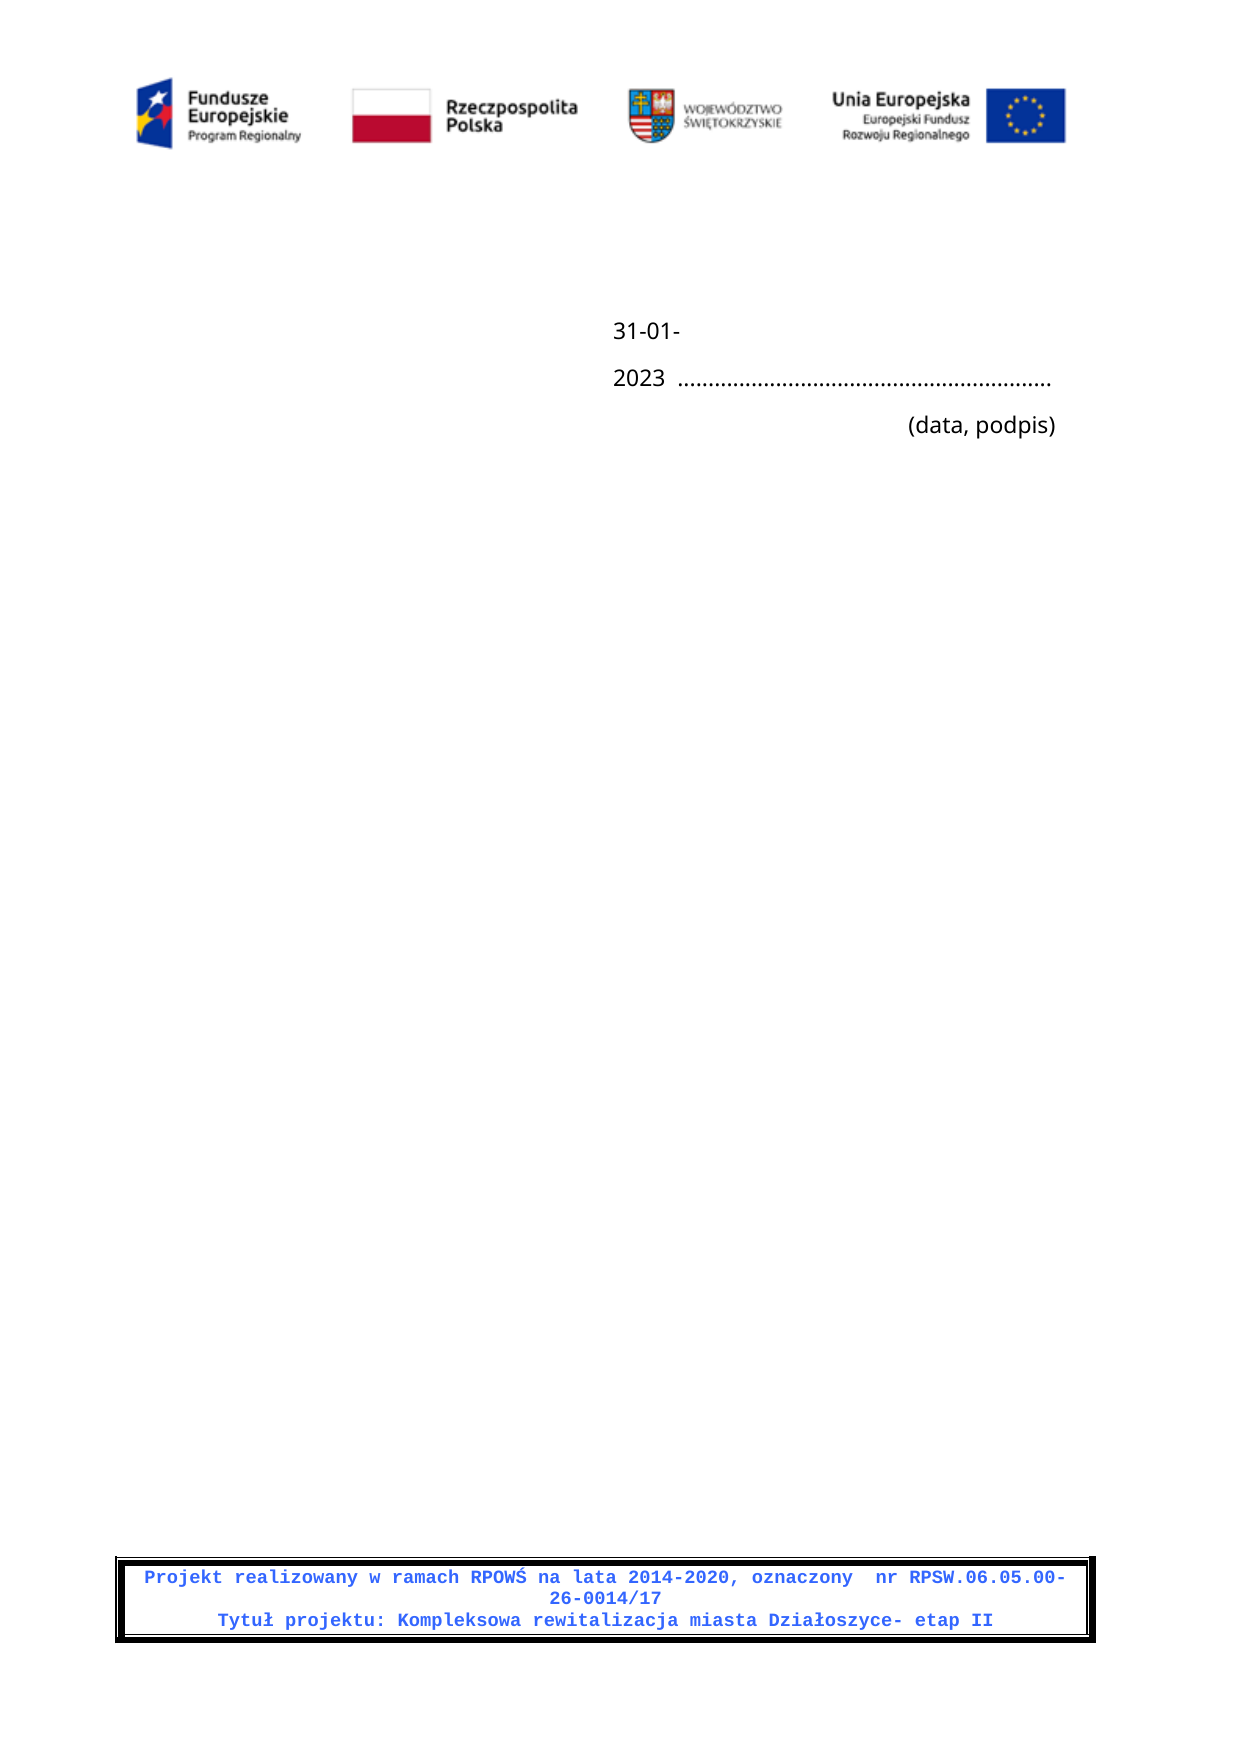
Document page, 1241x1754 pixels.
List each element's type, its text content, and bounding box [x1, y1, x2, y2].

text 31-01-2023 ............................................................. [613, 315, 1078, 393]
picture [132, 73, 1071, 156]
text (data, podpis) [170, 409, 1078, 440]
